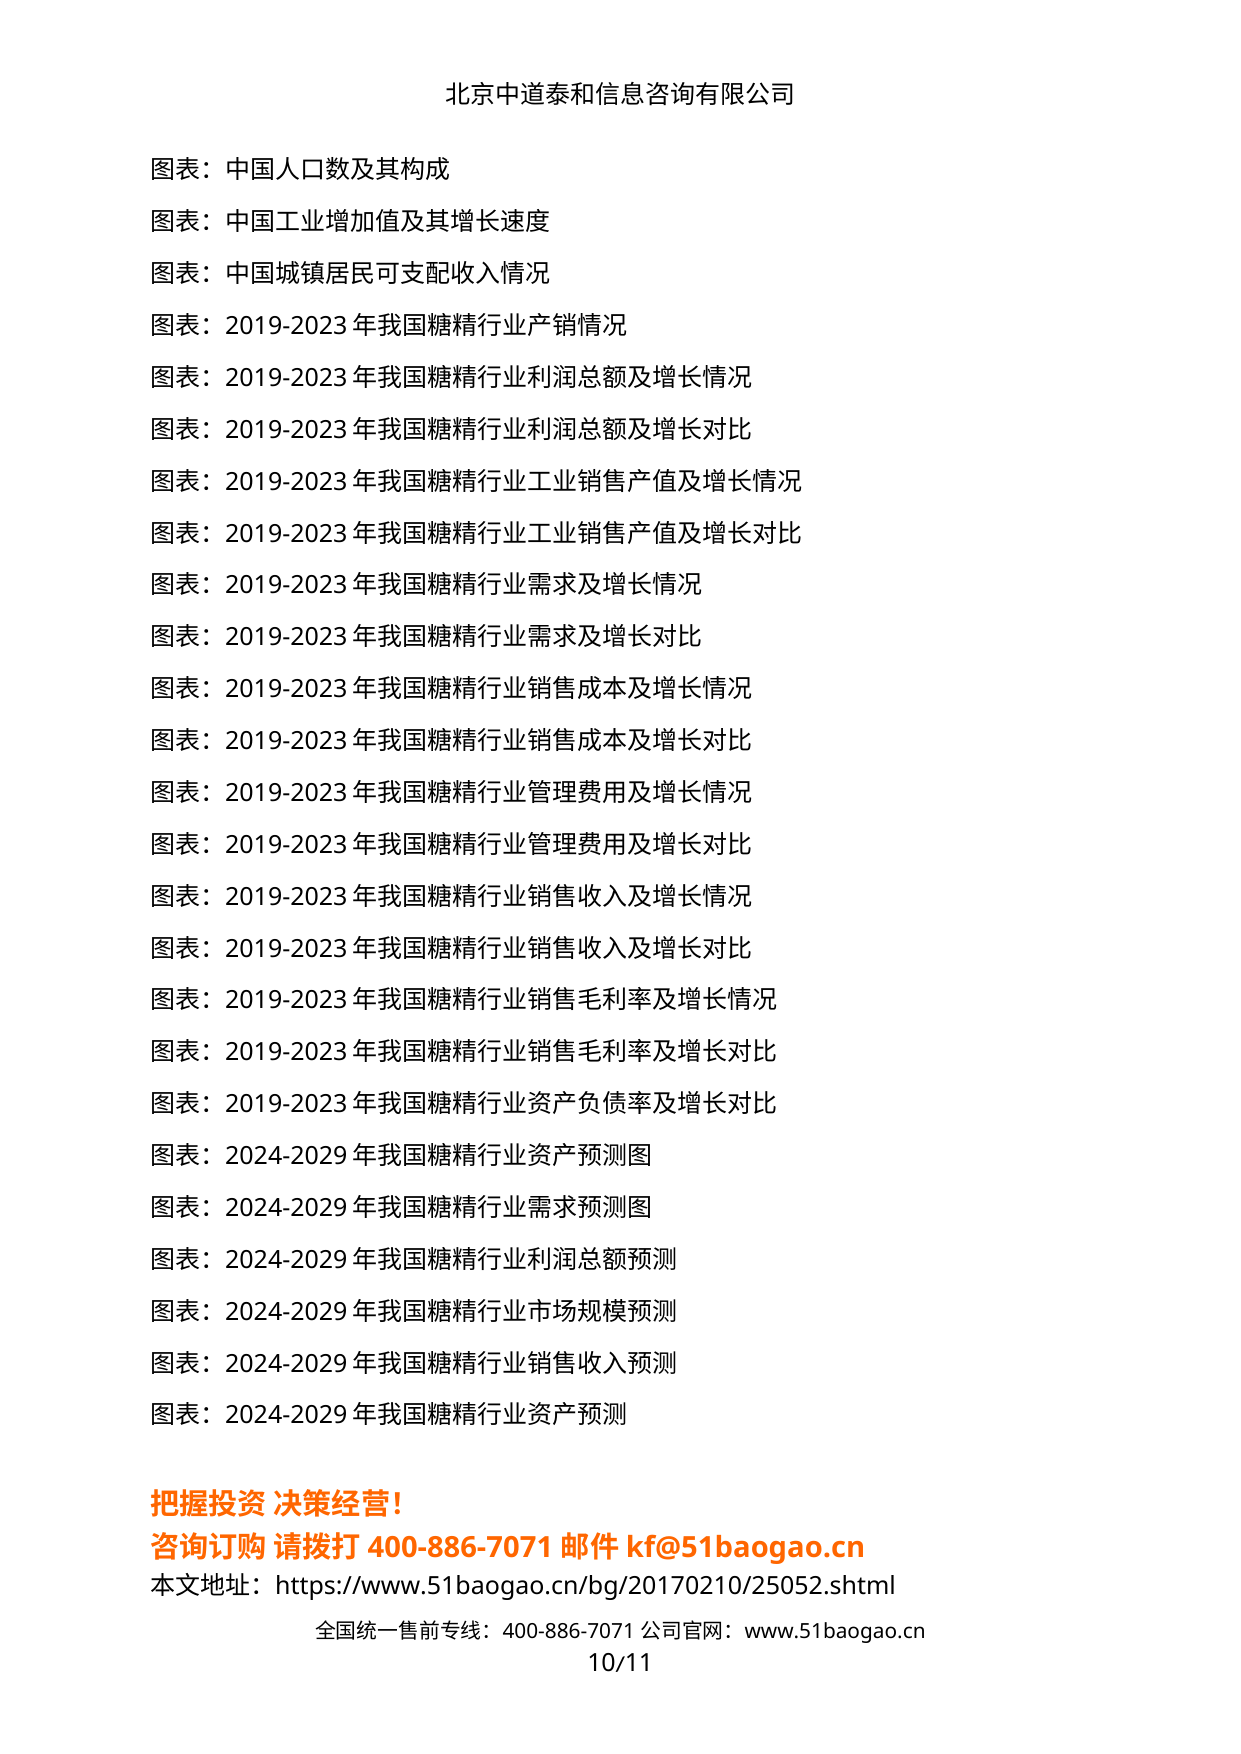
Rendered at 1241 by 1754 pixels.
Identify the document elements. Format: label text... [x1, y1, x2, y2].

text 图表：2019-2023年我国糖精行业销售收入及增长对比 [150, 928, 1090, 964]
text 图表：2019-2023年我国糖精行业销售毛利率及增长情况 [150, 980, 1090, 1016]
text 图表：2019-2023年我国糖精行业工业销售产值及增长对比 [150, 513, 1090, 549]
text 图表：中国人口数及其构成 [150, 150, 1090, 186]
text 图表：中国城镇居民可支配收入情况 [150, 254, 1090, 290]
text 图表：2019-2023年我国糖精行业产销情况 [150, 306, 1090, 342]
text 图表：2019-2023年我国糖精行业利润总额及增长对比 [150, 409, 1090, 446]
text 图表：2024-2029年我国糖精行业需求预测图 [150, 1187, 1090, 1224]
text 图表：2019-2023年我国糖精行业销售成本及增长对比 [150, 721, 1090, 757]
text 图表：2024-2029年我国糖精行业市场规模预测 [150, 1291, 1090, 1327]
text 图表：2024-2029年我国糖精行业利润总额预测 [150, 1239, 1090, 1276]
text 图表：2019-2023年我国糖精行业需求及增长情况 [150, 565, 1090, 601]
text 图表：2019-2023年我国糖精行业工业销售产值及增长情况 [150, 461, 1090, 497]
text 图表：2019-2023年我国糖精行业销售收入及增长情况 [150, 876, 1090, 912]
text 把握投资 决策经营！咨询订购 请拨打 400-886-7071 邮件 kf@51baogao.cn本文地址：https://www.51baogao.cn/bg/20170210/25052.shtml [150, 1447, 1090, 1602]
text 图表：2019-2023年我国糖精行业销售成本及增长情况 [150, 669, 1090, 705]
text 图表：2019-2023年我国糖精行业资产负债率及增长对比 [150, 1084, 1090, 1120]
text 图表：2019-2023年我国糖精行业需求及增长对比 [150, 617, 1090, 653]
text 图表：2019-2023年我国糖精行业管理费用及增长情况 [150, 772, 1090, 809]
text 图表：2024-2029年我国糖精行业资产预测 [150, 1395, 1090, 1431]
text 图表：2019-2023年我国糖精行业销售毛利率及增长对比 [150, 1032, 1090, 1068]
text 图表：2024-2029年我国糖精行业销售收入预测 [150, 1343, 1090, 1379]
text 图表：2024-2029年我国糖精行业资产预测图 [150, 1136, 1090, 1172]
text 图表：中国工业增加值及其增长速度 [150, 202, 1090, 238]
text 图表：2019-2023年我国糖精行业利润总额及增长情况 [150, 357, 1090, 394]
text 图表：2019-2023年我国糖精行业管理费用及增长对比 [150, 824, 1090, 861]
